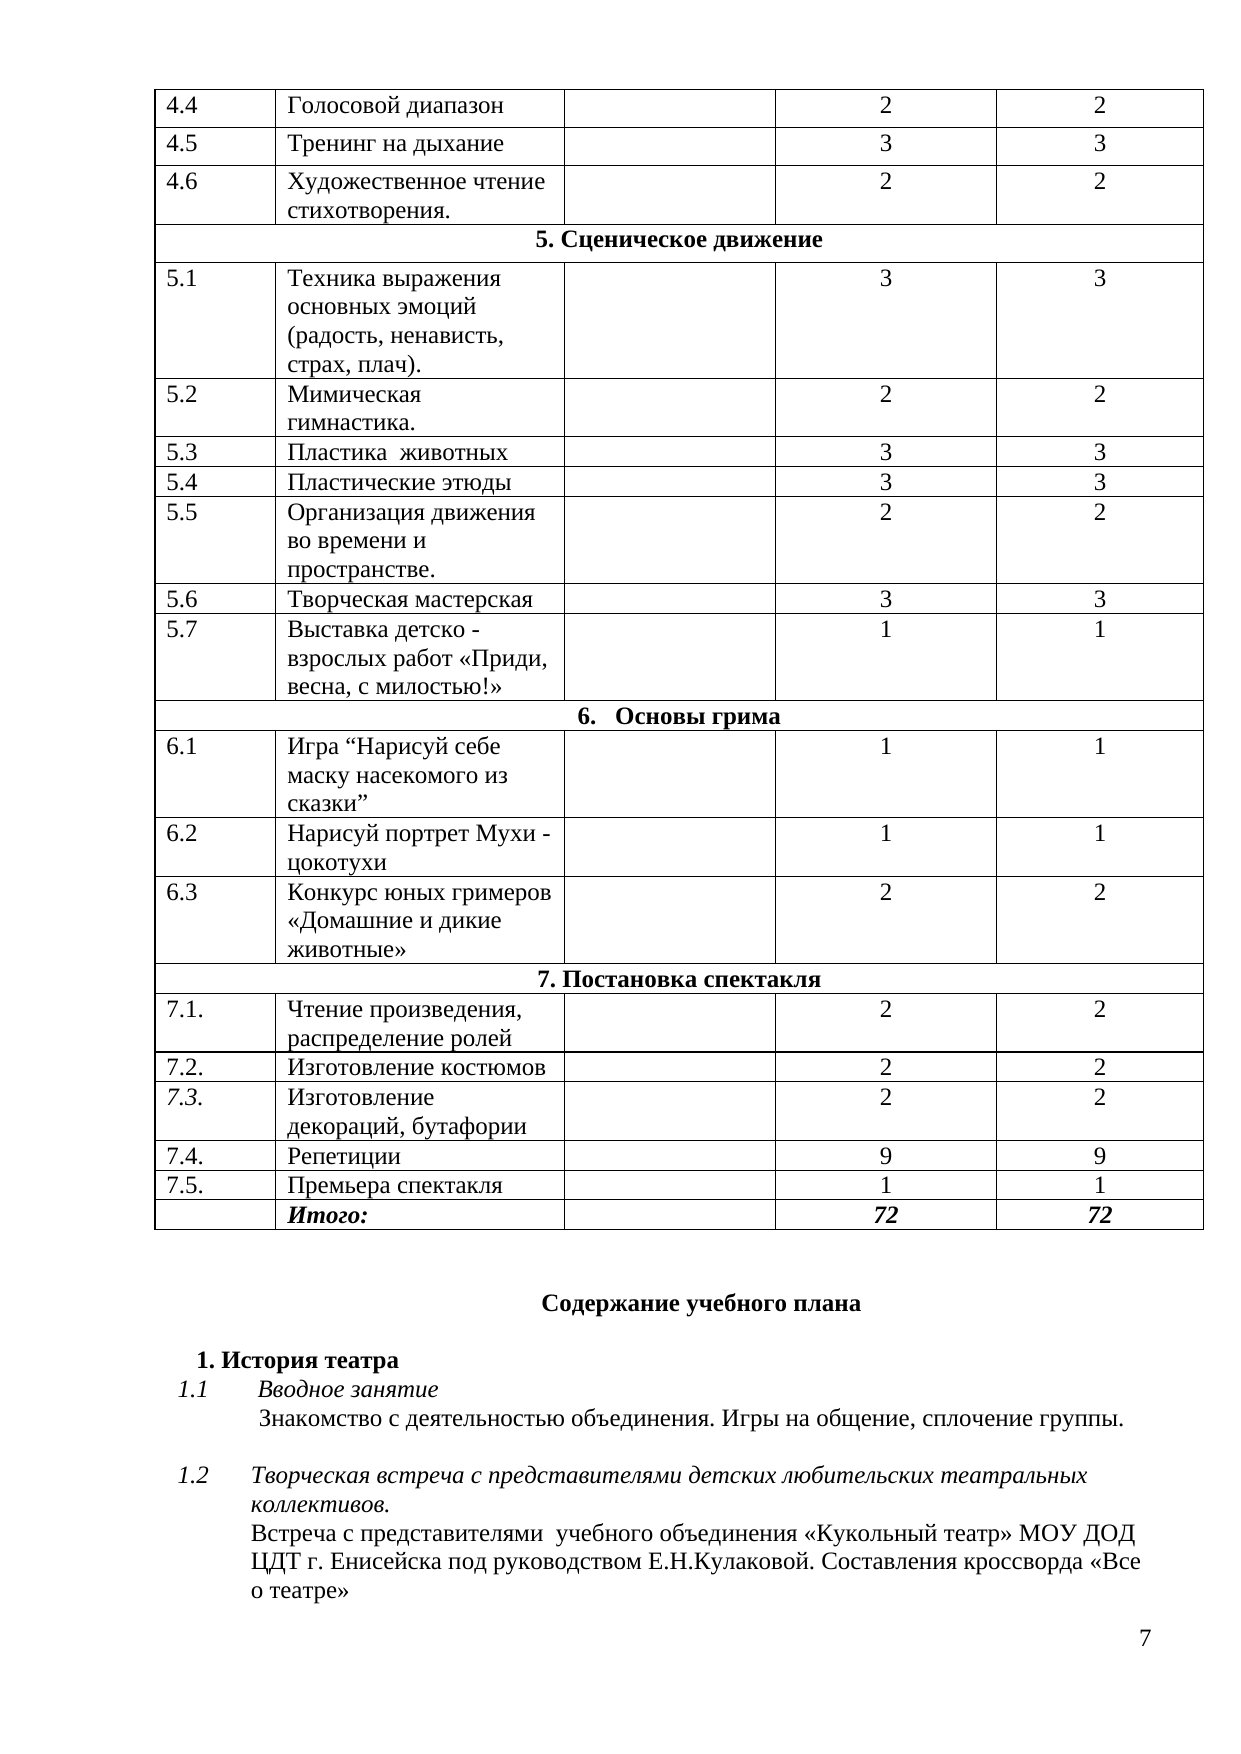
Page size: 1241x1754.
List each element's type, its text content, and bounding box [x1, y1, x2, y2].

table_cell 72 [776, 1200, 996, 1229]
text Встреча с представителями учебного объединения «Кукольный театр» МОУ ДОД ЦДТ г. Енисейска под руководством Е.Н.Кулаковой. Составления кроссворда «Все о театре» [251, 1518, 1152, 1604]
table_cell Техника выражения основных эмоций (радость, ненависть, страх, плач). [276, 263, 564, 378]
table_cell 3 [776, 128, 996, 165]
table_cell [565, 437, 775, 466]
table_cell [565, 877, 775, 963]
table_cell 2 [997, 166, 1203, 223]
table_cell 4.6 [156, 166, 275, 223]
table_cell 5.5 [156, 497, 275, 583]
table_cell 7.3. [156, 1082, 275, 1140]
table_cell 2 [776, 166, 996, 223]
table_cell 3 [997, 437, 1203, 466]
table_cell 7. Постановка спектакля [156, 964, 1203, 993]
table_cell 1 [997, 818, 1203, 876]
table_cell 7.5. [156, 1171, 275, 1199]
table_cell 5.2 [156, 379, 275, 436]
table_cell 3 [997, 128, 1203, 165]
table_cell Репетиции [276, 1141, 564, 1169]
table_cell [156, 1200, 275, 1229]
table_cell 3 [997, 263, 1203, 378]
table_cell Тренинг на дыхание [276, 128, 564, 165]
table_cell 72 [997, 1200, 1203, 1229]
table_cell 2 [997, 497, 1203, 583]
table_cell 6.1 [156, 731, 275, 817]
table_cell [565, 90, 775, 127]
table_cell [565, 467, 775, 496]
table_cell 2 [776, 1082, 996, 1140]
table_cell 1 [997, 614, 1203, 700]
table_cell Изготовление декораций, бутафории [276, 1082, 564, 1140]
table_cell Мимическая гимнастика. [276, 379, 564, 436]
table_cell 6.3 [156, 877, 275, 963]
table_cell 3 [997, 584, 1203, 613]
table_cell 2 [997, 1053, 1203, 1081]
table_cell Пластика животных [276, 437, 564, 466]
table_cell [565, 1200, 775, 1229]
table_cell 1 [776, 614, 996, 700]
table_cell 9 [776, 1141, 996, 1169]
table_cell 3 [776, 584, 996, 613]
table_cell Пластические этюды [276, 467, 564, 496]
table_cell 7.1. [156, 994, 275, 1051]
list Творческая встреча с представителями детских любительских театральных коллективов. [177, 1460, 1152, 1518]
table_cell 5.4 [156, 467, 275, 496]
table_cell [565, 1171, 775, 1199]
text Знакомство с деятельностью объединения. Игры на общение, сплочение группы. [251, 1403, 1152, 1460]
table_cell 6.2 [156, 818, 275, 876]
table_cell Чтение произведения, распределение ролей [276, 994, 564, 1051]
table_cell 7.4. [156, 1141, 275, 1169]
table_cell Выставка детско - взрослых работ «Приди, весна, с милостью!» [276, 614, 564, 700]
table_cell 5. Сценическое движение [156, 225, 1203, 262]
table_cell [565, 614, 775, 700]
table_cell 2 [776, 497, 996, 583]
text 1.1 Вводное занятие [177, 1374, 1152, 1403]
table_cell 2 [776, 379, 996, 436]
table_cell [565, 1082, 775, 1140]
table_cell 4.5 [156, 128, 275, 165]
table_cell 5.3 [156, 437, 275, 466]
table_cell 3 [776, 467, 996, 496]
table_cell 3 [997, 467, 1203, 496]
table_cell Конкурс юных гримеров «Домашние и дикие животные» [276, 877, 564, 963]
table_cell 2 [776, 90, 996, 127]
table_cell [565, 379, 775, 436]
text 1. История театра [177, 1345, 1152, 1374]
table_cell Премьера спектакля [276, 1171, 564, 1199]
table_cell [565, 128, 775, 165]
table_cell Голосовой диапазон [276, 90, 564, 127]
table_cell 9 [997, 1141, 1203, 1169]
table_cell 2 [997, 90, 1203, 127]
table_cell 3 [776, 263, 996, 378]
table_cell 3 [776, 437, 996, 466]
table_cell [565, 1141, 775, 1169]
table_cell 5.6 [156, 584, 275, 613]
table_cell 2 [997, 994, 1203, 1051]
table_cell 2 [776, 1053, 996, 1081]
table_cell 1 [776, 818, 996, 876]
table_cell 6. Основы грима [156, 701, 1203, 730]
table_cell Изготовление костюмов [276, 1053, 564, 1081]
table_cell 1 [776, 731, 996, 817]
table_cell Игра “Нарисуй себе маску насекомого из сказки” [276, 731, 564, 817]
table_cell [565, 1053, 775, 1081]
table_cell 7.2. [156, 1053, 275, 1081]
table_cell [565, 994, 775, 1051]
table_cell [565, 584, 775, 613]
table_cell 1 [997, 731, 1203, 817]
table_cell [565, 731, 775, 817]
table_cell 2 [997, 379, 1203, 436]
table_cell Художественное чтение стихотворения. [276, 166, 564, 223]
table_cell Нарисуй портрет Мухи - цокотухи [276, 818, 564, 876]
table_cell [565, 818, 775, 876]
table_cell 4.4 [156, 90, 275, 127]
table_cell [565, 497, 775, 583]
table_cell 1 [997, 1171, 1203, 1199]
table_cell [565, 263, 775, 378]
table_cell Творческая мастерская [276, 584, 564, 613]
table_cell [565, 166, 775, 223]
table_cell 5.7 [156, 614, 275, 700]
table_cell 2 [997, 877, 1203, 963]
table_cell 2 [997, 1082, 1203, 1140]
text Содержание учебного плана [177, 1288, 1152, 1316]
table_cell 1 [776, 1171, 996, 1199]
table_cell Итого: [276, 1200, 564, 1229]
table_cell 2 [776, 877, 996, 963]
table_cell Организация движения во времени и пространстве. [276, 497, 564, 583]
table_cell 2 [776, 994, 996, 1051]
table_cell 5.1 [156, 263, 275, 378]
